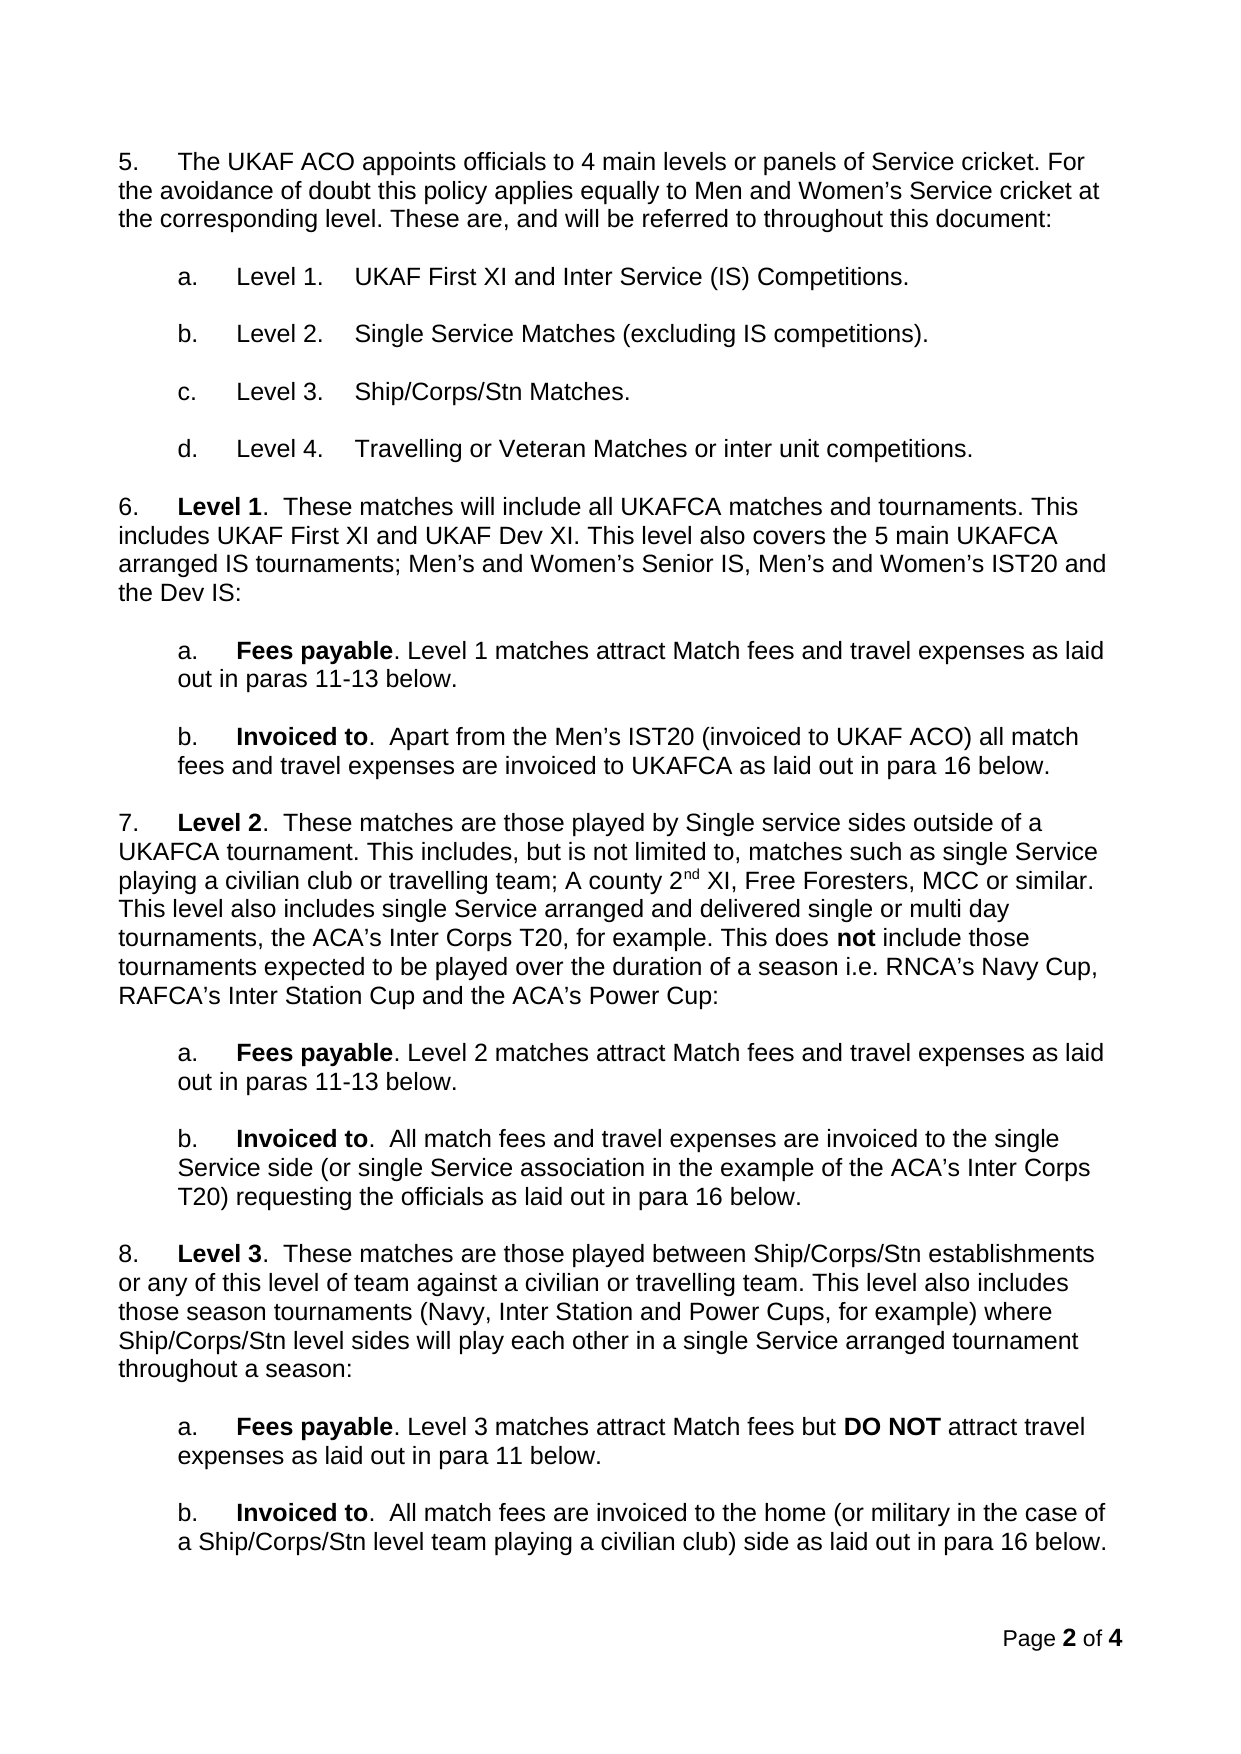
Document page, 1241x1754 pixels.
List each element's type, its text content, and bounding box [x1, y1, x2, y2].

text c. Level 3. Ship/Corps/Stn Matches. [118, 377, 1122, 406]
text a. Fees payable. Level 2 matches attract Match fees and travel expenses as laid out in paras 11-13 below. [118, 1038, 1122, 1096]
text 8. Level 3. These matches are those played between Ship/Corps/Stn establishments or any of this level of team against a civilian or travelling team. This level also includes those season tournaments (Navy, Inter Station and Power Cups, for example) where Ship/Corps/Stn level sides will play each other in a single Service arranged tournament throughout a season: [118, 1239, 1122, 1383]
text 7. Level 2. These matches are those played by Single service sides outside of a UKAFCA tournament. This includes, but is not limited to, matches such as single Service playing a civilian club or travelling team; A county 2nd XI, Free Foresters, MCC or similar. This level also includes single Service arranged and delivered single or multi day tournaments, the ACA’s Inter Corps T20, for example. This does not include those tournaments expected to be played over the duration of a season i.e. RNCA’s Navy Cup, RAFCA’s Inter Station Cup and the ACA’s Power Cup: [118, 808, 1122, 1009]
text a. Fees payable. Level 3 matches attract Match fees but DO NOT attract travel expenses as laid out in para 11 below. [118, 1412, 1122, 1469]
text b. Level 2. Single Service Matches (excluding IS competitions). [118, 319, 1122, 348]
text 6. Level 1. These matches will include all UKAFCA matches and tournaments. This includes UKAF First XI and UKAF Dev XI. This level also covers the 5 main UKAFCA arranged IS tournaments; Men’s and Women’s Senior IS, Men’s and Women’s IST20 and the Dev IS: [118, 492, 1122, 607]
text a. Fees payable. Level 1 matches attract Match fees and travel expenses as laid out in paras 11-13 below. [118, 636, 1122, 693]
text b. Invoiced to. Apart from the Men’s IST20 (invoiced to UKAF ACO) all match fees and travel expenses are invoiced to UKAFCA as laid out in para 16 below. [118, 722, 1122, 779]
text d. Level 4. Travelling or Veteran Matches or inter unit competitions. [118, 434, 1122, 463]
text 5. The UKAF ACO appoints officials to 4 main levels or panels of Service cricket. For the avoidance of doubt this policy applies equally to Men and Women’s Service cricket at the corresponding level. These are, and will be referred to throughout this document: [118, 147, 1122, 233]
text b. Invoiced to. All match fees are invoiced to the home (or military in the case of a Ship/Corps/Stn level team playing a civilian club) side as laid out in para 16 below. [118, 1498, 1122, 1556]
text b. Invoiced to. All match fees and travel expenses are invoiced to the single Service side (or single Service association in the example of the ACA’s Inter Corps T20) requesting the officials as laid out in para 16 below. [118, 1124, 1122, 1211]
text a. Level 1. UKAF First XI and Inter Service (IS) Competitions. [118, 262, 1122, 291]
